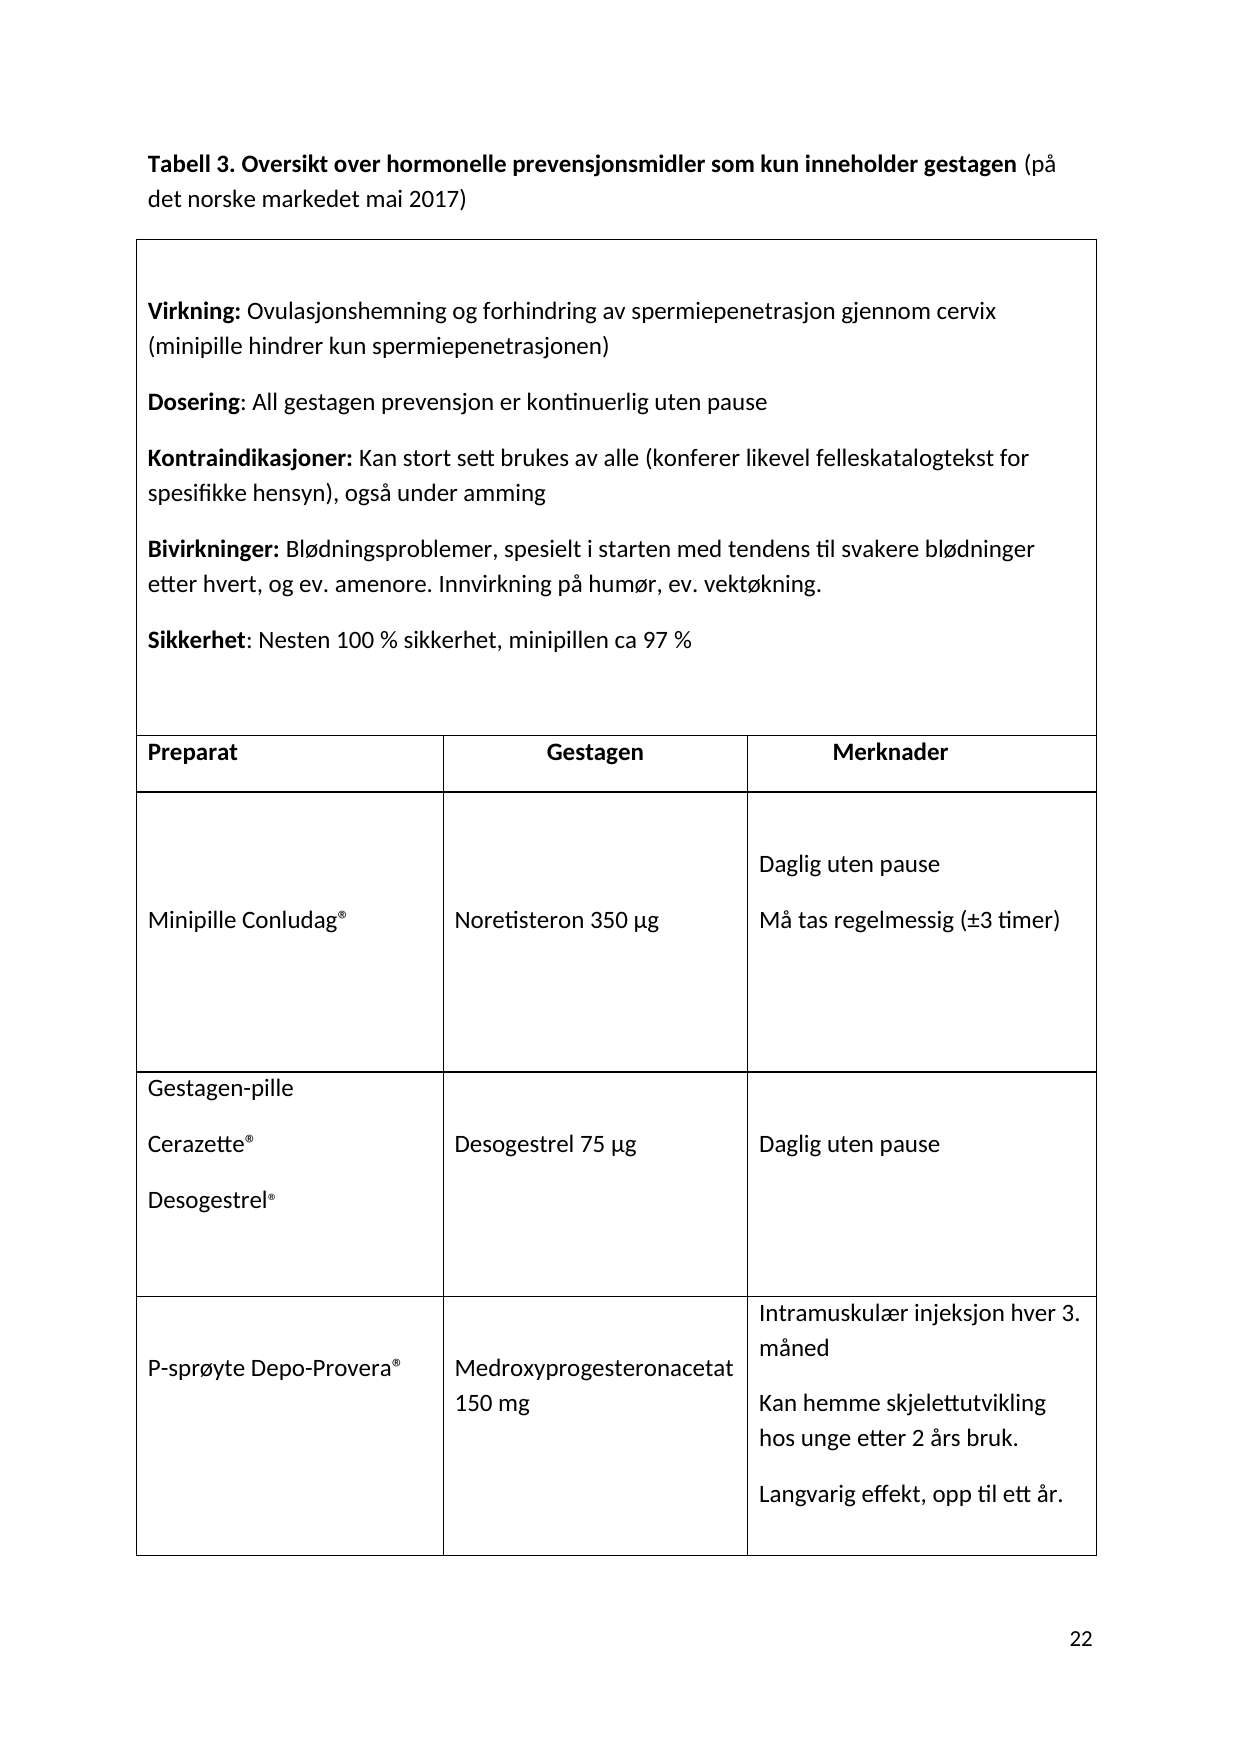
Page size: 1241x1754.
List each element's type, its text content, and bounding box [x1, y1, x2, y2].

table_cell Preparat [137, 736, 443, 791]
table_cell Minipille Conludag® [137, 793, 443, 1071]
table_cell Medroxyprogesteronacetat 150 mg [444, 1297, 747, 1555]
table_cell Daglig uten pause Må tas regelmessig (±3 timer) [748, 793, 1096, 1071]
table_cell Desogestrel 75 μg [444, 1073, 747, 1296]
table_cell Gestagen-pille Cerazette® Desogestrel® [137, 1073, 443, 1296]
table_cell Noretisteron 350 μg [444, 793, 747, 1071]
table_cell Merknader [748, 736, 1096, 791]
table_cell Daglig uten pause [748, 1073, 1096, 1296]
table_header Virkning: Ovulasjonshemning og forhindring av spermiepenetrasjon gjennom cervix (minipille hindrer kun spermiepenetrasjonen) Dosering: All gestagen prevensjon er kontinuerlig uten pause Kontraindikasjoner: Kan stort sett brukes av alle (konferer likevel felleskatalogtekst for spesifikke hensyn), også under amming Bivirkninger: Blødningsproblemer, spesielt i starten med tendens til svakere blødninger etter hvert, og ev. amenore. Innvirkning på humør, ev. vektøkning. Sikkerhet: Nesten 100 % sikkerhet, minipillen ca 97 % [137, 240, 1096, 735]
table_cell Intramuskulær injeksjon hver 3. måned Kan hemme skjelettutvikling hos unge etter 2 års bruk. Langvarig effekt, opp til ett år. [748, 1297, 1096, 1555]
table_cell P-sprøyte Depo-Provera® [137, 1297, 443, 1555]
table_cell Gestagen [444, 736, 747, 791]
text Tabell 3. Oversikt over hormonelle prevensjonsmidler som kun inneholder gestagen (på det norske markedet mai 2017) [148, 148, 1092, 213]
